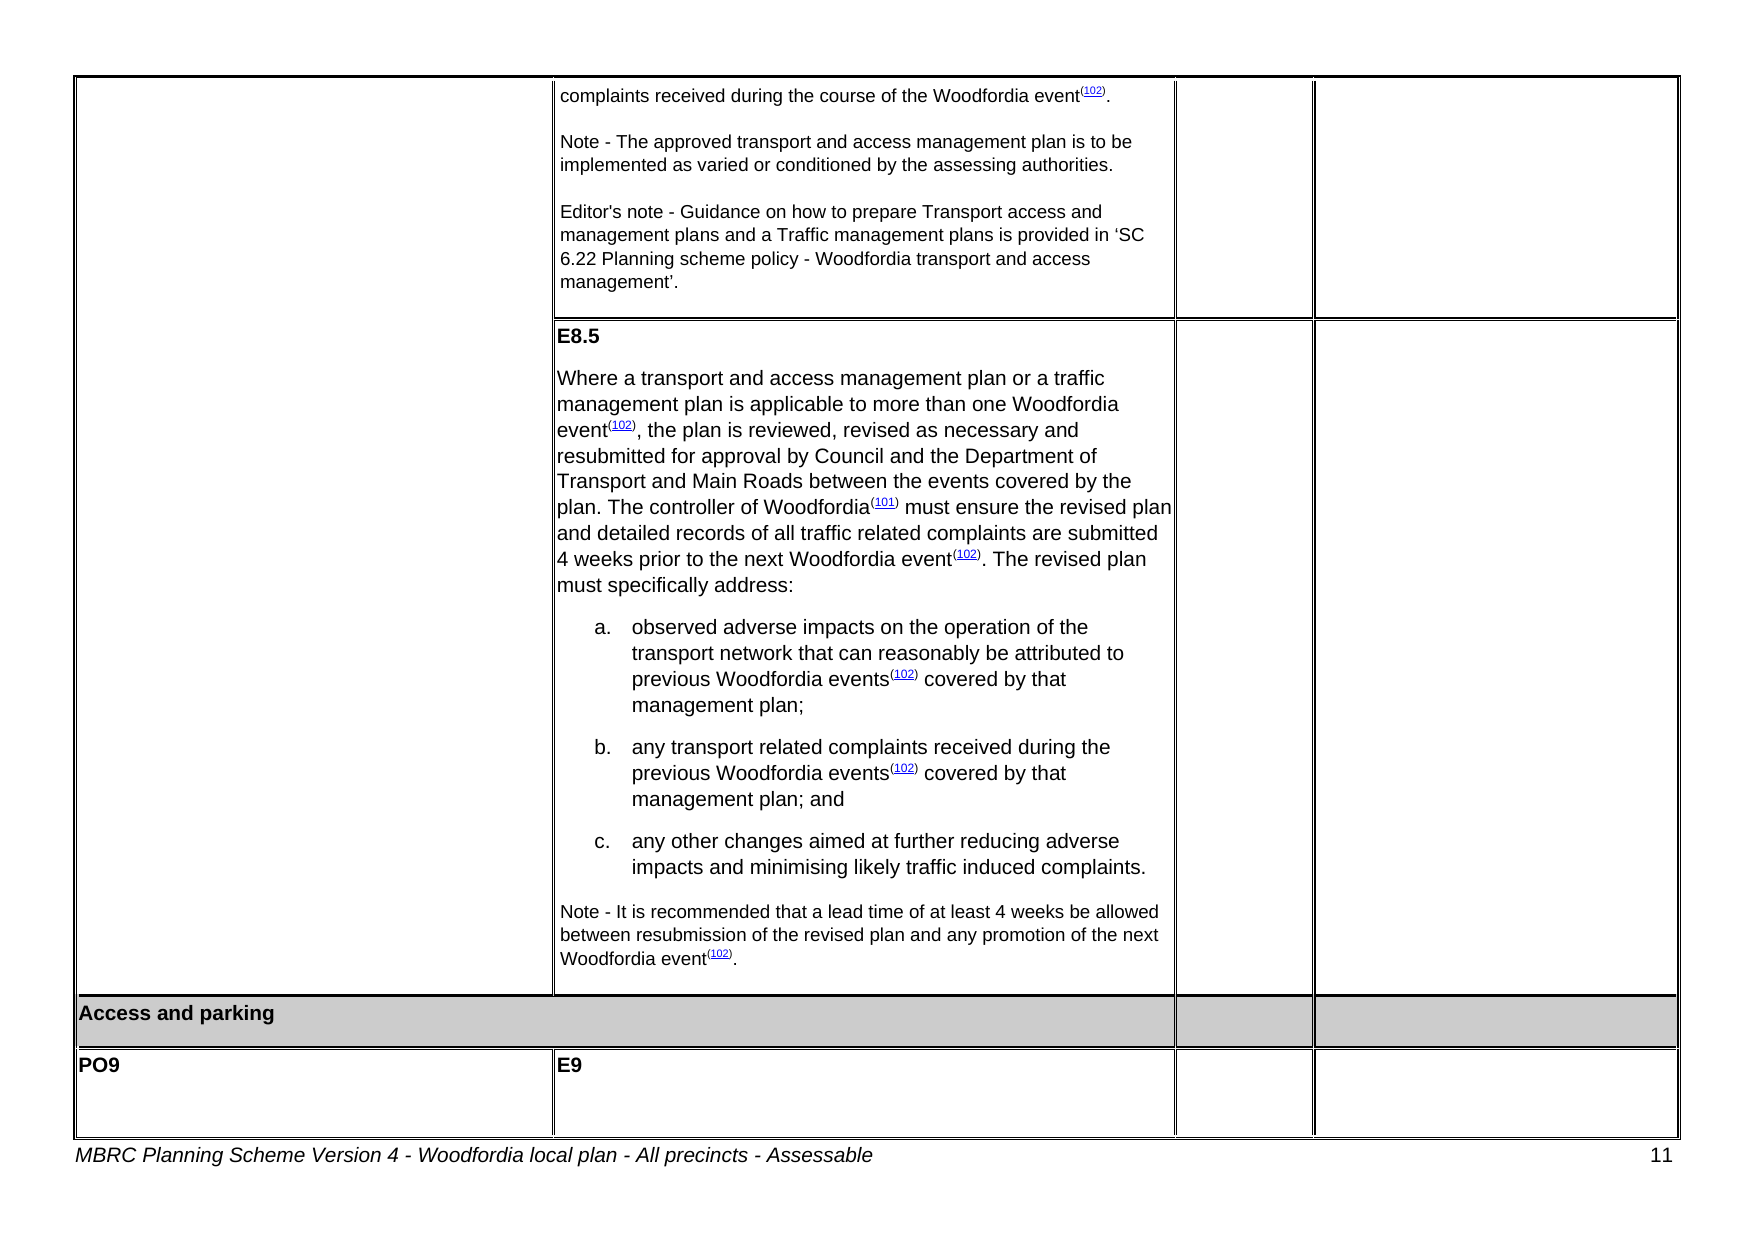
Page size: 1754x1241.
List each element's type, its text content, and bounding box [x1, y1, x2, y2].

table_cell [1177, 997, 1312, 1046]
table_cell Access and parking [77, 994, 1174, 1046]
table_cell [1176, 1046, 1314, 1137]
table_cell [554, 78, 1176, 317]
table_cell [1316, 994, 1677, 1046]
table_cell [77, 1046, 553, 1137]
table_cell E8.5 Where a transport and access management plan or a traffic management plan is applicable to more than one Woodfordia event(102), the plan is reviewed, revised as necessary and resubmitted for approval by Council and the Department of Transport and Main Roads between the events covered by the plan. The controller of Woodfordia(101) must ensure the revised plan and detailed records of all traffic related complaints are submitted 4 weeks prior to the next Woodfordia event(102). The revised plan must specifically address: observed adverse impacts on the operation of the transport network that can reasonably be attributed to previous Woodfordia events(102) covered by that management plan; any transport related complaints received during the previous Woodfordia events(102) covered by that management plan; and any other changes aimed at further reducing adverse impacts and minimising likely traffic induced complaints. [555, 321, 1174, 994]
table_cell [1176, 77, 1314, 317]
table_cell [1314, 1046, 1678, 1137]
table_cell [1177, 321, 1312, 994]
table_cell [1314, 78, 1677, 317]
table_cell [1316, 317, 1678, 994]
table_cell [554, 1050, 1176, 1137]
